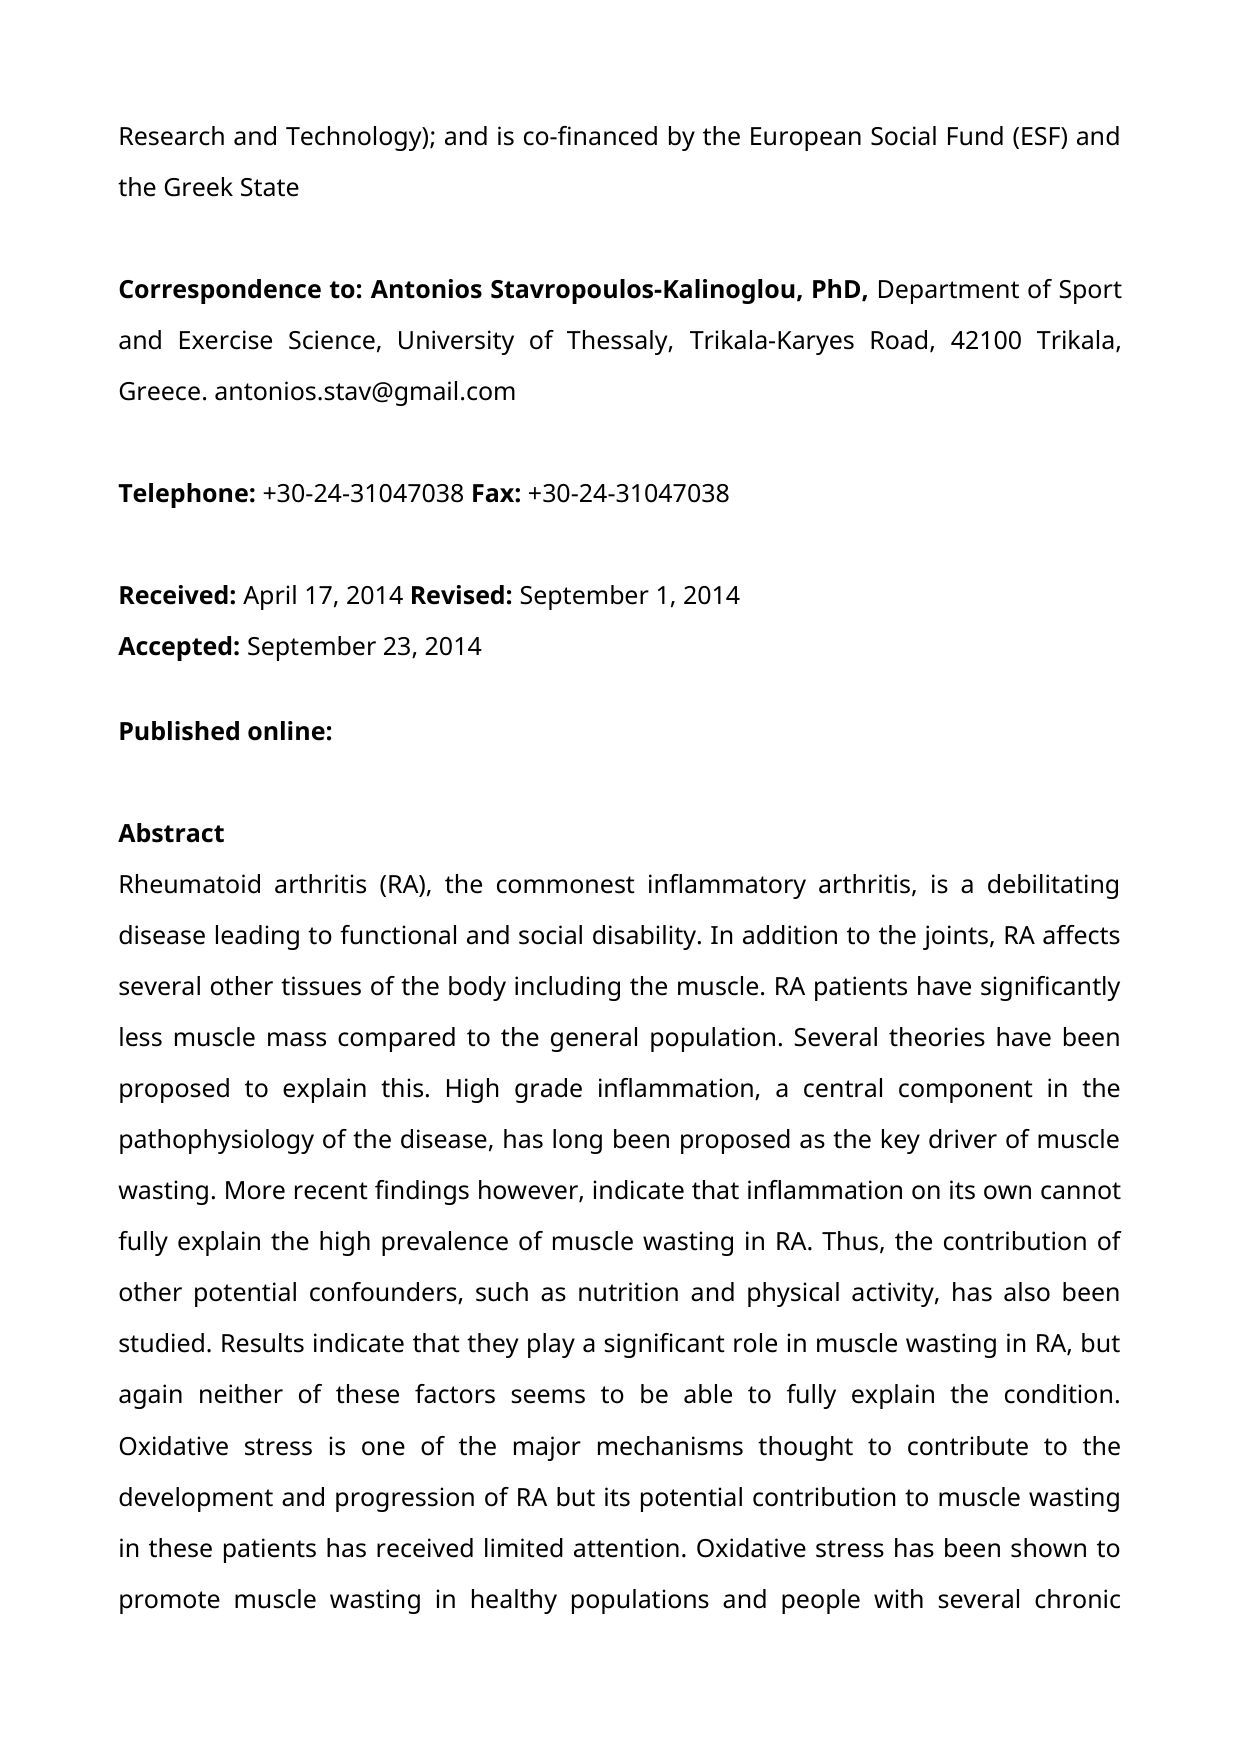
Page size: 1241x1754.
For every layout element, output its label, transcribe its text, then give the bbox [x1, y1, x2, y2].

text Correspondence to: Antonios Stavropoulos-Kalinoglou, PhD, Department of Sport and Exercise Science, University of Thessaly, Trikala-Karyes Road, 42100 Trikala, Greece. antonios.stav@gmail.com [118, 271, 1122, 407]
text Published online: [118, 714, 1122, 748]
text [118, 867, 1122, 1615]
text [118, 118, 1122, 203]
text Abstract [118, 816, 1122, 850]
text Telephone: +30-24-31047038 Fax: +30-24-31047038 [118, 475, 1122, 509]
text Accepted: September 23, 2014 [118, 628, 1122, 663]
text Received: April 17, 2014 Revised: September 1, 2014 [118, 577, 1122, 612]
